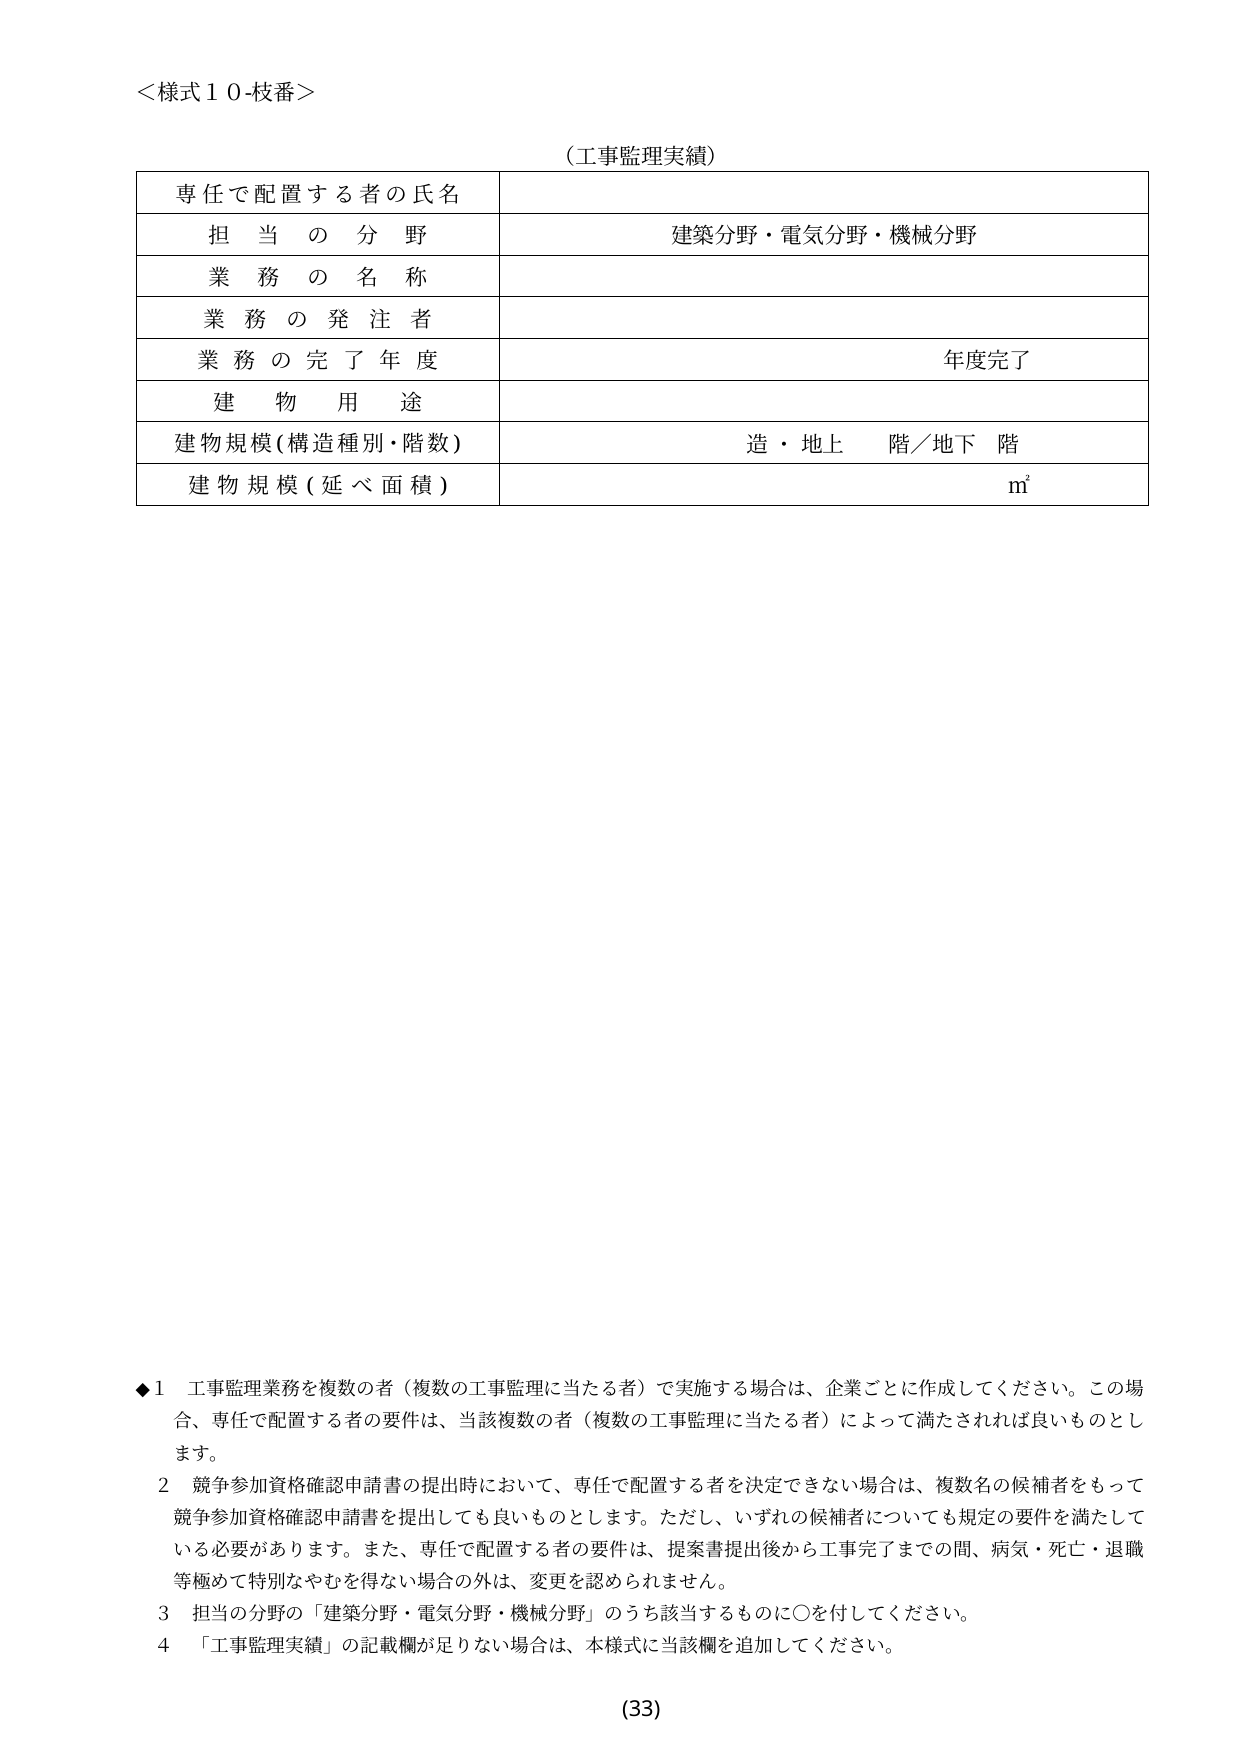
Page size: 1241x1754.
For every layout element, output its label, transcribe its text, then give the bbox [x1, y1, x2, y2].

table_cell 建物規模(構造種別･階数) [137, 422, 499, 463]
text （工事監理実績） [135, 139, 1146, 171]
text ◆１ 工事監理業務を複数の者（複数の工事監理に当たる者）で実施する場合は、企業ごとに作成してください。この場合、専任で配置する者の要件は、当該複数の者（複数の工事監理に当たる者）によって満たされれば良いものとします。 [135, 1372, 1146, 1468]
table_header 専任で配置する者の氏名 [137, 172, 499, 213]
table_cell [500, 297, 1148, 338]
table_cell 年度完了 [500, 339, 1148, 379]
table_header [500, 172, 1148, 213]
table_cell 建物用途 [137, 381, 499, 421]
table_cell 造 ・ 地上 階／地下 階 [500, 422, 1148, 463]
table_cell [500, 256, 1148, 296]
table_cell 建物規模(延べ面積) [137, 464, 499, 504]
text ＜様式１０-枝番＞ [135, 75, 1146, 107]
table_cell 担当の分野 [137, 214, 499, 254]
text ４ 「工事監理実績」の記載欄が足りない場合は、本様式に当該欄を追加してください。 [135, 1628, 1146, 1661]
table_cell ㎡ [500, 464, 1148, 504]
table_cell [500, 381, 1148, 421]
table_cell 建築分野・電気分野・機械分野 [500, 214, 1148, 254]
table_cell 業務の完了年度 [137, 339, 499, 379]
text ２ 競争参加資格確認申請書の提出時において、専任で配置する者を決定できない場合は、複数名の候補者をもって競争参加資格確認申請書を提出しても良いものとします。ただし、いずれの候補者についても規定の要件を満たしている必要があります。また、専任で配置する者の要件は、提案書提出後から工事完了までの間、病気・死亡・退職等極めて特別なやむを得ない場合の外は、変更を認められません。 [154, 1468, 1146, 1596]
table_cell 業務の名称 [137, 256, 499, 296]
text ３ 担当の分野の「建築分野・電気分野・機械分野」のうち該当するものに○を付してください。 [154, 1596, 1146, 1628]
table_cell 業務の発注者 [137, 297, 499, 338]
